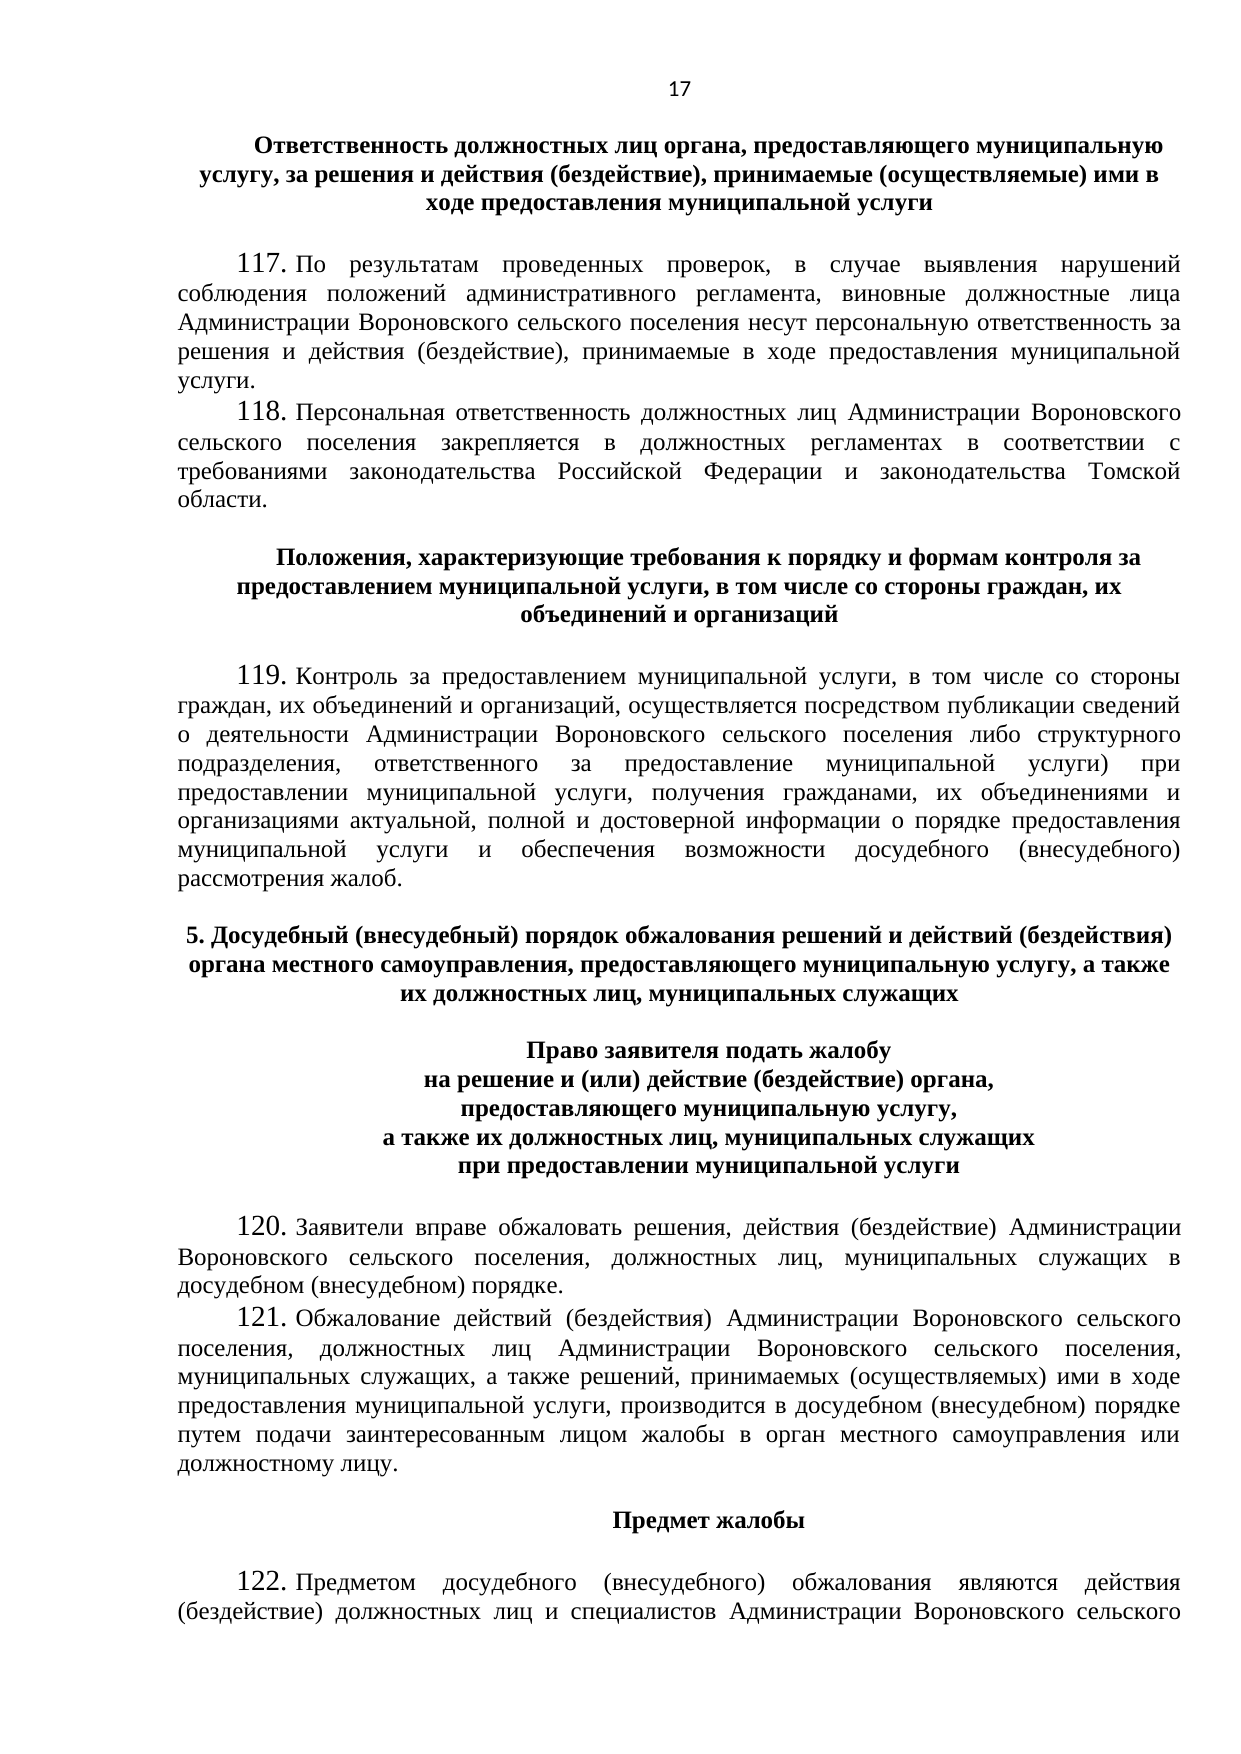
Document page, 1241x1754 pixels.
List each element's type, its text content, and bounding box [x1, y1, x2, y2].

text при предоставлении муниципальной услуги [177, 1151, 1181, 1179]
text предоставляющего муниципальную услугу, [177, 1093, 1181, 1122]
text Ответственность должностных лиц органа, предоставляющего муниципальную услугу, за решения и действия (бездействие), принимаемые (осуществляемые) ими в ходе предоставления муниципальной услуги [177, 130, 1181, 216]
list По результатам проведенных проверок, в случае выявления нарушений соблюдения положений административного регламента, виновные должностные лица Администрации Вороновского сельского поселения несут персональную ответственность за решения и действия (бездействие), принимаемые в ходе предоставления муниципальной услуги. [177, 245, 1181, 393]
list Заявители вправе обжаловать решения, действия (бездействие) Администрации Вороновского сельского поселения, должностных лиц, муниципальных служащих в досудебном (внесудебном) порядке. [177, 1208, 1181, 1299]
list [177, 1563, 1181, 1625]
text Предмет жалобы [177, 1505, 1181, 1534]
text Право заявителя подать жалобу [177, 1036, 1181, 1064]
text а также их должностных лиц, муниципальных служащих [177, 1122, 1181, 1151]
list Обжалование действий (бездействия) Администрации Вороновского сельского поселения, должностных лиц Администрации Вороновского сельского поселения, муниципальных служащих, а также решений, принимаемых (осуществляемых) ими в ходе предоставления муниципальной услуги, производится в досудебном (внесудебном) порядке путем подачи заинтересованным лицом жалобы в орган местного самоуправления или должностному лицу. [177, 1299, 1181, 1476]
text 5. Досудебный (внесудебный) порядок обжалования решений и действий (бездействия) органа местного самоуправления, предоставляющего муниципальную услугу, а также их должностных лиц, муниципальных служащих [177, 921, 1181, 1007]
list Контроль за предоставлением муниципальной услуги, в том числе со стороны граждан, их объединений и организаций, осуществляется посредством публикации сведений о деятельности Администрации Вороновского сельского поселения либо структурного подразделения, ответственного за предоставление муниципальной услуги) при предоставлении муниципальной услуги, получения гражданами, их объединениями и организациями актуальной, полной и достоверной информации о порядке предоставления муниципальной услуги и обеспечения возможности досудебного (внесудебного) рассмотрения жалоб. [177, 657, 1181, 892]
text Положения, характеризующие требования к порядку и формам контроля за предоставлением муниципальной услуги, в том числе со стороны граждан, их объединений и организаций [177, 542, 1181, 628]
list Персональная ответственность должностных лиц Администрации Вороновского сельского поселения закрепляется в должностных регламентах в соответствии с требованиями законодательства Российской Федерации и законодательства Томской области. [177, 393, 1181, 513]
text на решение и (или) действие (бездействие) органа, [177, 1064, 1181, 1093]
